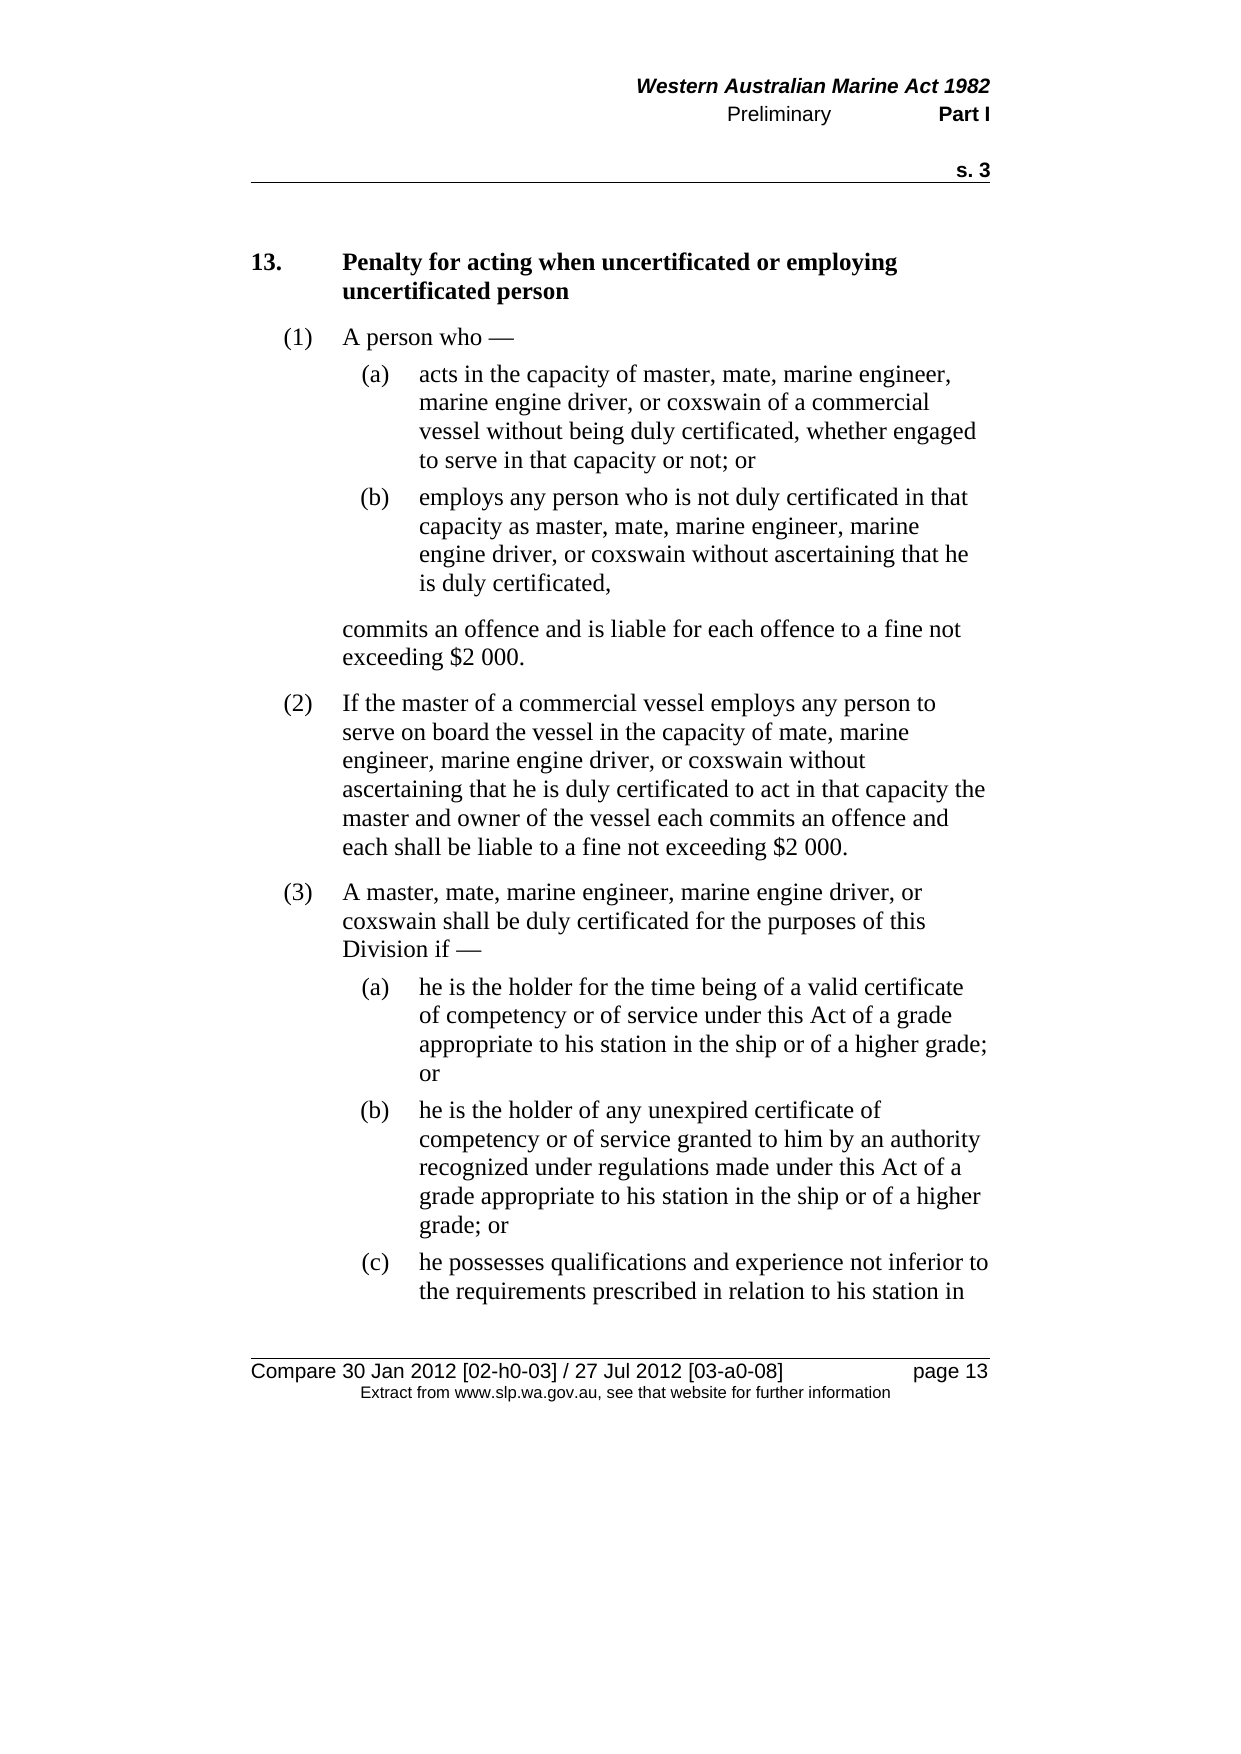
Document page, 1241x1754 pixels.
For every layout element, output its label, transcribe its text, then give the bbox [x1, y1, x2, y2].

text (a) acts in the capacity of master, mate, marine engineer, marine engine driver, or coxswain of a commercial vessel without being duly certificated, whether engaged to serve in that capacity or not; or [251, 359, 990, 474]
text (1) A person who — [251, 322, 990, 350]
text commits an offence and is liable for each offence to a fine not exceeding $2 000. [251, 614, 990, 671]
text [251, 1247, 990, 1304]
subtitle 13. Penalty for acting when uncertificated or employing uncertificated person [251, 247, 990, 305]
text (a) he is the holder for the time being of a valid certificate of competency or of service under this Act of a grade appropriate to his station in the ship or of a higher grade; or [251, 972, 990, 1087]
text (b) employs any person who is not duly certificated in that capacity as master, mate, marine engineer, marine engine driver, or coxswain without ascertaining that he is duly certificated, [251, 482, 990, 597]
text (b) he is the holder of any unexpired certificate of competency or of service granted to him by an authority recognized under regulations made under this Act of a grade appropriate to his station in the ship or of a higher grade; or [251, 1095, 990, 1239]
text (2) If the master of a commercial vessel employs any person to serve on board the vessel in the capacity of mate, marine engineer, marine engine driver, or coxswain without ascertaining that he is duly certificated to act in that capacity the master and owner of the vessel each commits an offence and each shall be liable to a fine not exceeding $2 000. [251, 688, 990, 860]
text (3) A master, mate, marine engineer, marine engine driver, or coxswain shall be duly certificated for the purposes of this Division if — [251, 877, 990, 963]
